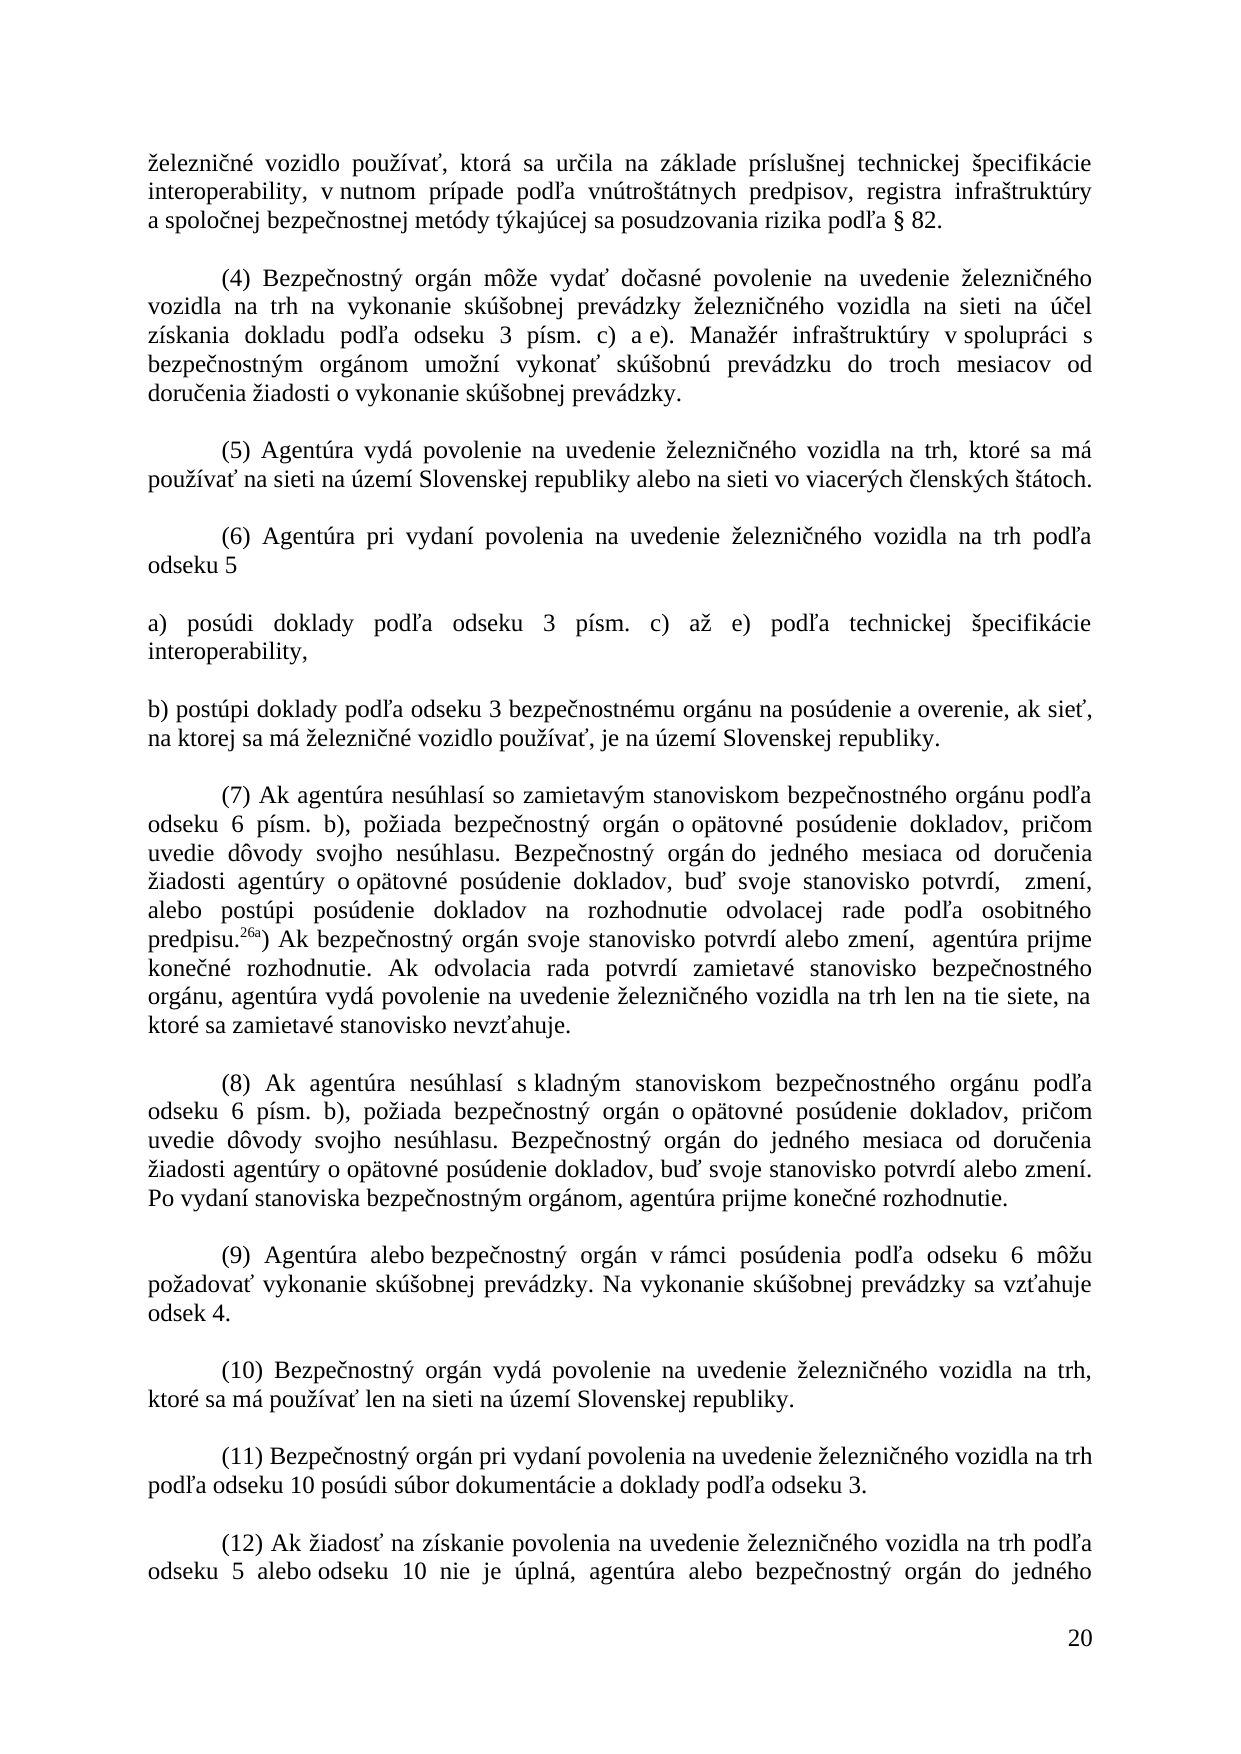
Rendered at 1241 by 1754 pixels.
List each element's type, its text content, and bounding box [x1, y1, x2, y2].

text (5) Agentúra vydá povolenie na uvedenie železničného vozidla na trh, ktoré sa má používať na sieti na území Slovenskej republiky alebo na sieti vo viacerých členských štátoch. [148, 435, 1093, 493]
text (9) Agentúra alebo bezpečnostný orgán v rámci posúdenia podľa odseku 6 môžu požadovať vykonanie skúšobnej prevádzky. Na vykonanie skúšobnej prevádzky sa vzťahuje odsek 4. [148, 1240, 1093, 1326]
text (6) Agentúra pri vydaní povolenia na uvedenie železničného vozidla na trh podľa odseku 5 [148, 521, 1093, 579]
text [148, 1528, 1093, 1585]
text (7) Ak agentúra nesúhlasí so zamietavým stanoviskom bezpečnostného orgánu podľa odseku 6 písm. b), požiada bezpečnostný orgán o opätovné posúdenie dokladov, pričom uvedie dôvody svojho nesúhlasu. Bezpečnostný orgán do jedného mesiaca od doručenia žiadosti agentúry o opätovné posúdenie dokladov, buď svoje stanovisko potvrdí, zmení, alebo postúpi posúdenie dokladov na rozhodnutie odvolacej rade podľa osobitného predpisu.26a) Ak bezpečnostný orgán svoje stanovisko potvrdí alebo zmení, agentúra prijme konečné rozhodnutie. Ak odvolacia rada potvrdí zamietavé stanovisko bezpečnostného orgánu, agentúra vydá povolenie na uvedenie železničného vozidla na trh len na tie siete, na ktoré sa zamietavé stanovisko nevzťahuje. [148, 780, 1093, 1039]
text b) postúpi doklady podľa odseku 3 bezpečnostnému orgánu na posúdenie a overenie, ak sieť, na ktorej sa má železničné vozidlo používať, je na území Slovenskej republiky. [148, 694, 1093, 751]
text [148, 148, 1093, 234]
text a) posúdi doklady podľa odseku 3 písm. c) až e) podľa technickej špecifikácie interoperability, [148, 608, 1093, 665]
text (11) Bezpečnostný orgán pri vydaní povolenia na uvedenie železničného vozidla na trh podľa odseku 10 posúdi súbor dokumentácie a doklady podľa odseku 3. [148, 1441, 1093, 1499]
text (8) Ak agentúra nesúhlasí s kladným stanoviskom bezpečnostného orgánu podľa odseku 6 písm. b), požiada bezpečnostný orgán o opätovné posúdenie dokladov, pričom uvedie dôvody svojho nesúhlasu. Bezpečnostný orgán do jedného mesiaca od doručenia žiadosti agentúry o opätovné posúdenie dokladov, buď svoje stanovisko potvrdí alebo zmení. Po vydaní stanoviska bezpečnostným orgánom, agentúra prijme konečné rozhodnutie. [148, 1068, 1093, 1211]
text (10) Bezpečnostný orgán vydá povolenie na uvedenie železničného vozidla na trh, ktoré sa má používať len na sieti na území Slovenskej republiky. [148, 1355, 1093, 1413]
text (4) Bezpečnostný orgán môže vydať dočasné povolenie na uvedenie železničného vozidla na trh na vykonanie skúšobnej prevádzky železničného vozidla na sieti na účel získania dokladu podľa odseku 3 písm. c) a e). Manažér infraštruktúry v spolupráci s bezpečnostným orgánom umožní vykonať skúšobnú prevádzku do troch mesiacov od doručenia žiadosti o vykonanie skúšobnej prevádzky. [148, 263, 1093, 406]
